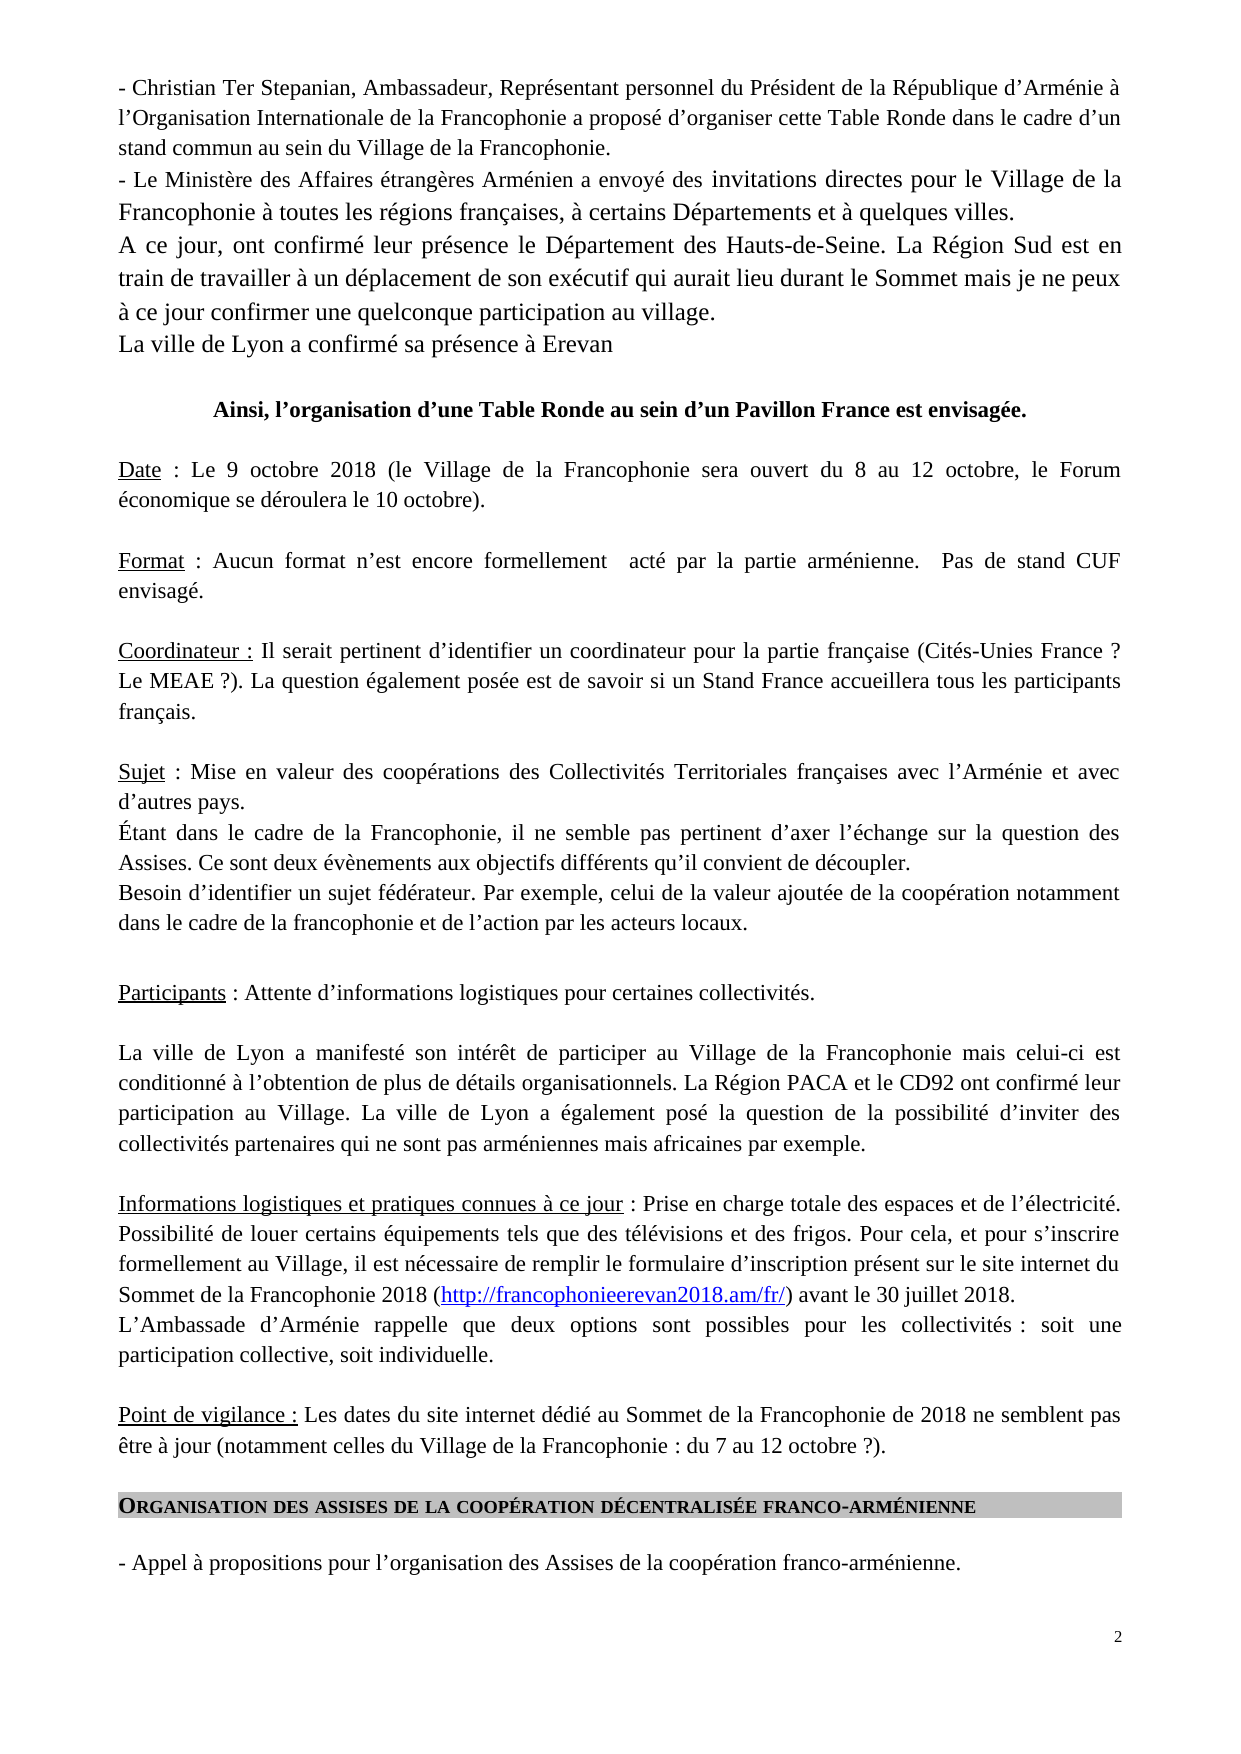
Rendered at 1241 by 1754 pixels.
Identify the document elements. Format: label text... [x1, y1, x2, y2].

text Sujet : Mise en valeur des coopérations des Collectivités Territoriales françaises avec l’Arménie et avec d’autres pays. [118, 758, 1122, 815]
text Organisation des assises de la coopération décentralisée franco-arménienne [118, 1492, 1122, 1518]
text Étant dans le cadre de la Francophonie, il ne semble pas pertinent d’axer l’échange sur la question des Assises. Ce sont deux évènements aux objectifs différents qu’il convient de découpler. [118, 818, 1122, 875]
text Format : Aucun format n’est encore formellement acté par la partie arménienne. Pas de stand CUF envisagé. [118, 547, 1122, 603]
text Besoin d’identifier un sujet fédérateur. Par exemple, celui de la valeur ajoutée de la coopération notamment dans le cadre de la francophonie et de l’action par les acteurs locaux. [118, 879, 1122, 936]
text - Appel à propositions pour l’organisation des Assises de la coopération franco-arménienne. [118, 1549, 1122, 1575]
text L’Ambassade d’Arménie rappelle que deux options sont possibles pour les collectivités : soit une participation collective, soit individuelle. [118, 1311, 1122, 1367]
text - Le Ministère des Affaires étrangères Arménien a envoyé des invitations directes pour le Village de la Francophonie à toutes les régions françaises, à certains Départements et à quelques villes. [118, 164, 1122, 226]
text A ce jour, ont confirmé leur présence le Département des Hauts-de-Seine. La Région Sud est en train de travailler à un déplacement de son exécutif qui aurait lieu durant le Sommet mais je ne peux à ce jour confirmer une quelconque participation au village. [118, 231, 1122, 325]
text Point de vigilance : Les dates du site internet dédié au Sommet de la Francophonie de 2018 ne semblent pas être à jour (notamment celles du Village de la Francophonie : du 7 au 12 octobre ?). [118, 1401, 1122, 1458]
text - Christian Ter Stepanian, Ambassadeur, Représentant personnel du Président de la République d’Arménie à l’Organisation Internationale de la Francophonie a proposé d’organiser cette Table Ronde dans le cadre d’un stand commun au sein du Village de la Francophonie. [118, 74, 1122, 161]
text Participants : Attente d’informations logistiques pour certaines collectivités. [118, 978, 1122, 1005]
text Ainsi, l’organisation d’une Table Ronde au sein d’un Pavillon France est envisagée. [118, 396, 1122, 422]
text La ville de Lyon a manifesté son intérêt de participer au Village de la Francophonie mais celui-ci est conditionné à l’obtention de plus de détails organisationnels. La Région PACA et le CD92 ont confirmé leur participation au Village. La ville de Lyon a également posé la question de la possibilité d’inviter des collectivités partenaires qui ne sont pas arméniennes mais africaines par exemple. [118, 1039, 1122, 1156]
text La ville de Lyon a confirmé sa présence à Erevan [118, 329, 1122, 358]
text Informations logistiques et pratiques connues à ce jour : Prise en charge totale des espaces et de l’électricité. Possibilité de louer certains équipements tels que des télévisions et des frigos. Pour cela, et pour s’inscrire formellement au Village, il est nécessaire de remplir le formulaire d’inscription présent sur le site internet du Sommet de la Francophonie 2018 (http://francophonieerevan2018.am/fr/) avant le 30 juillet 2018. [118, 1190, 1122, 1307]
text Date : Le 9 octobre 2018 (le Village de la Francophonie sera ouvert du 8 au 12 octobre, le Forum économique se déroulera le 10 octobre). [118, 456, 1122, 513]
text Coordinateur : Il serait pertinent d’identifier un coordinateur pour la partie française (Cités-Unies France ? Le MEAE ?). La question également posée est de savoir si un Stand France accueillera tous les participants français. [118, 637, 1122, 724]
